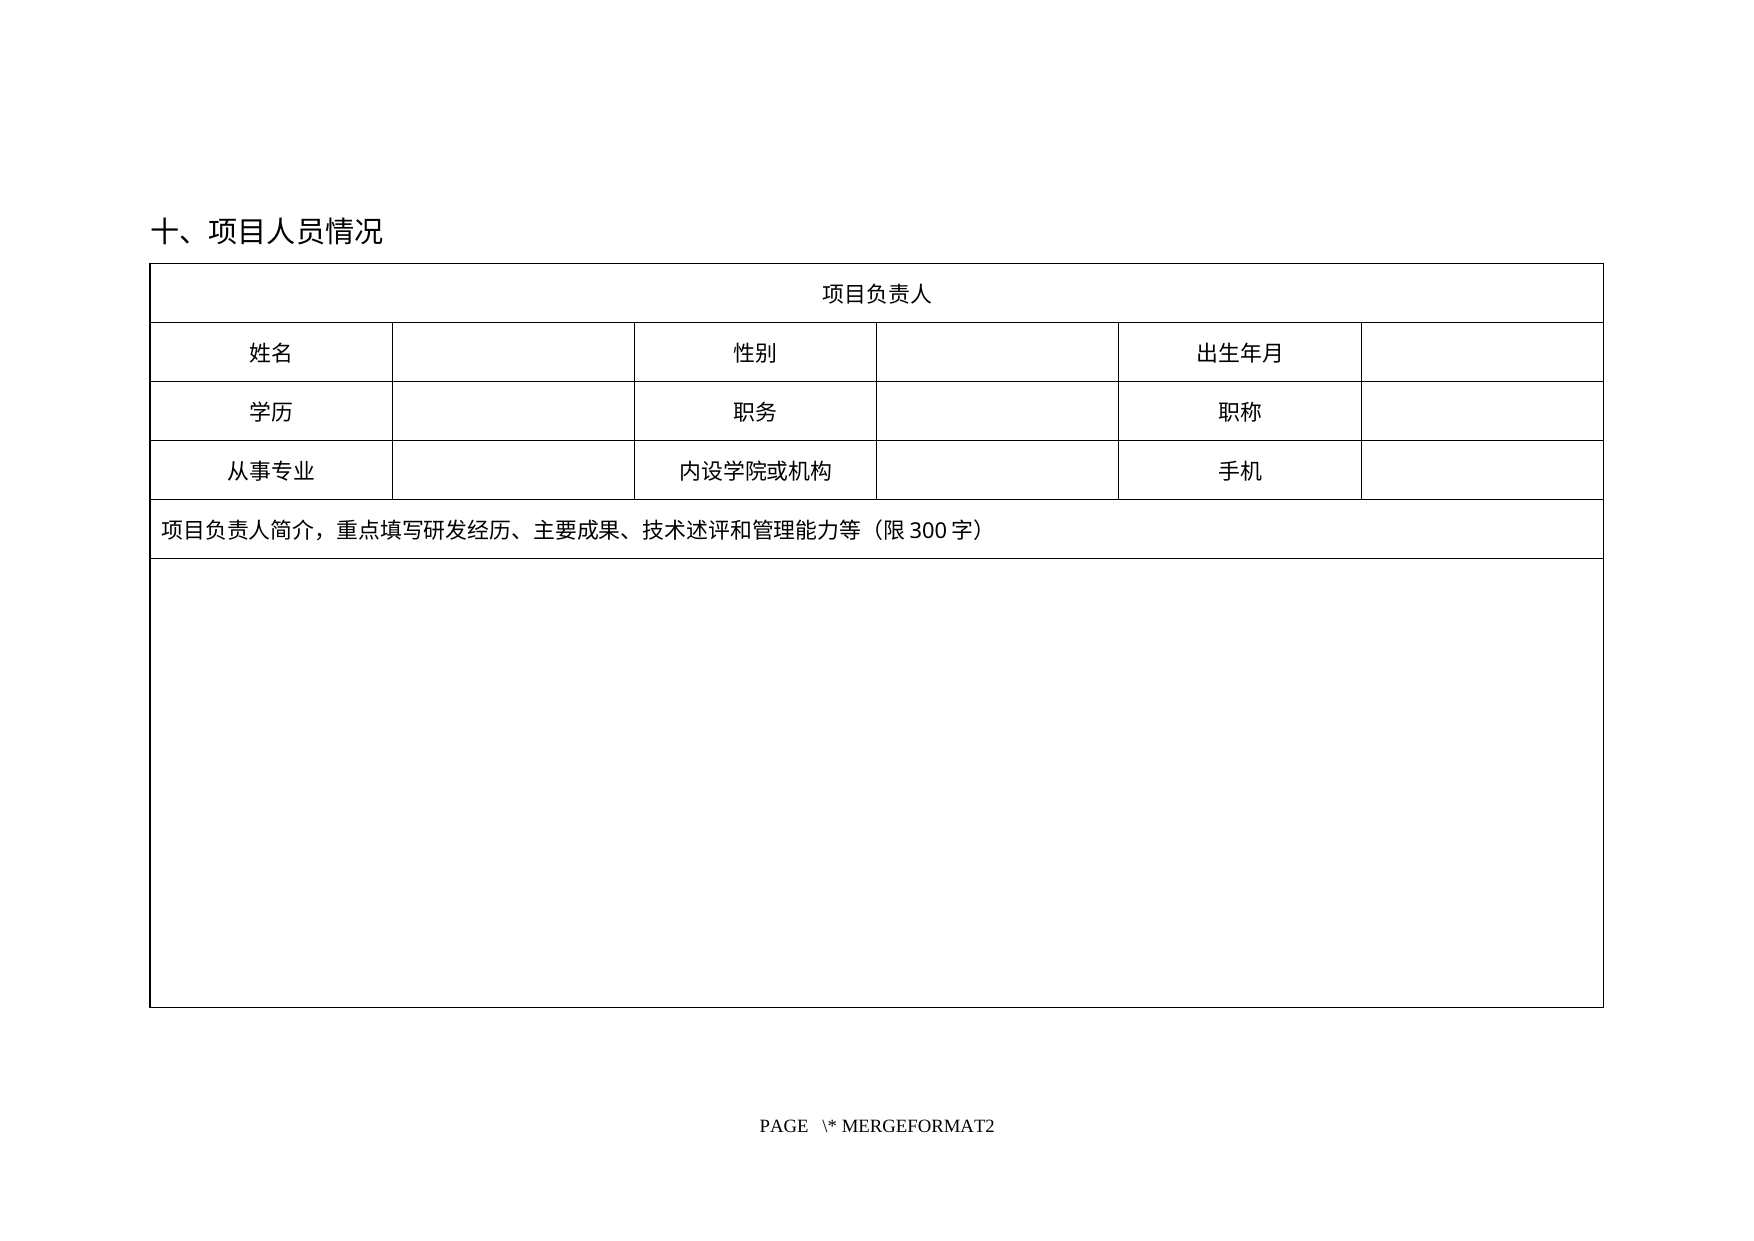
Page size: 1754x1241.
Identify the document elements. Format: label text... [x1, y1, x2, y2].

table_cell 职称 [1119, 382, 1361, 440]
table_cell [1362, 382, 1603, 440]
table_cell [393, 441, 634, 499]
table_cell 学历 [151, 382, 392, 440]
table_cell 项目负责人简介，重点填写研发经历、主要成果、技术述评和管理能力等（限300字） [151, 500, 1603, 558]
table_cell 姓名 [151, 323, 392, 381]
table_cell [1362, 323, 1603, 381]
table_cell [877, 323, 1118, 381]
table_cell [877, 441, 1118, 499]
table_cell 出生年月 [1119, 323, 1361, 381]
table_cell [151, 559, 1603, 1007]
table_cell 性别 [635, 323, 876, 381]
text 十、项目人员情况 [150, 198, 1604, 263]
table_cell [393, 382, 634, 440]
table_header 项目负责人 [151, 264, 1603, 322]
table_cell 职务 [635, 382, 876, 440]
table_cell 从事专业 [151, 441, 392, 499]
table_cell [393, 323, 634, 381]
table_cell [877, 382, 1118, 440]
table_cell 手机 [1119, 441, 1361, 499]
table_cell [1362, 441, 1603, 499]
table_cell 内设学院或机构 [635, 441, 876, 499]
